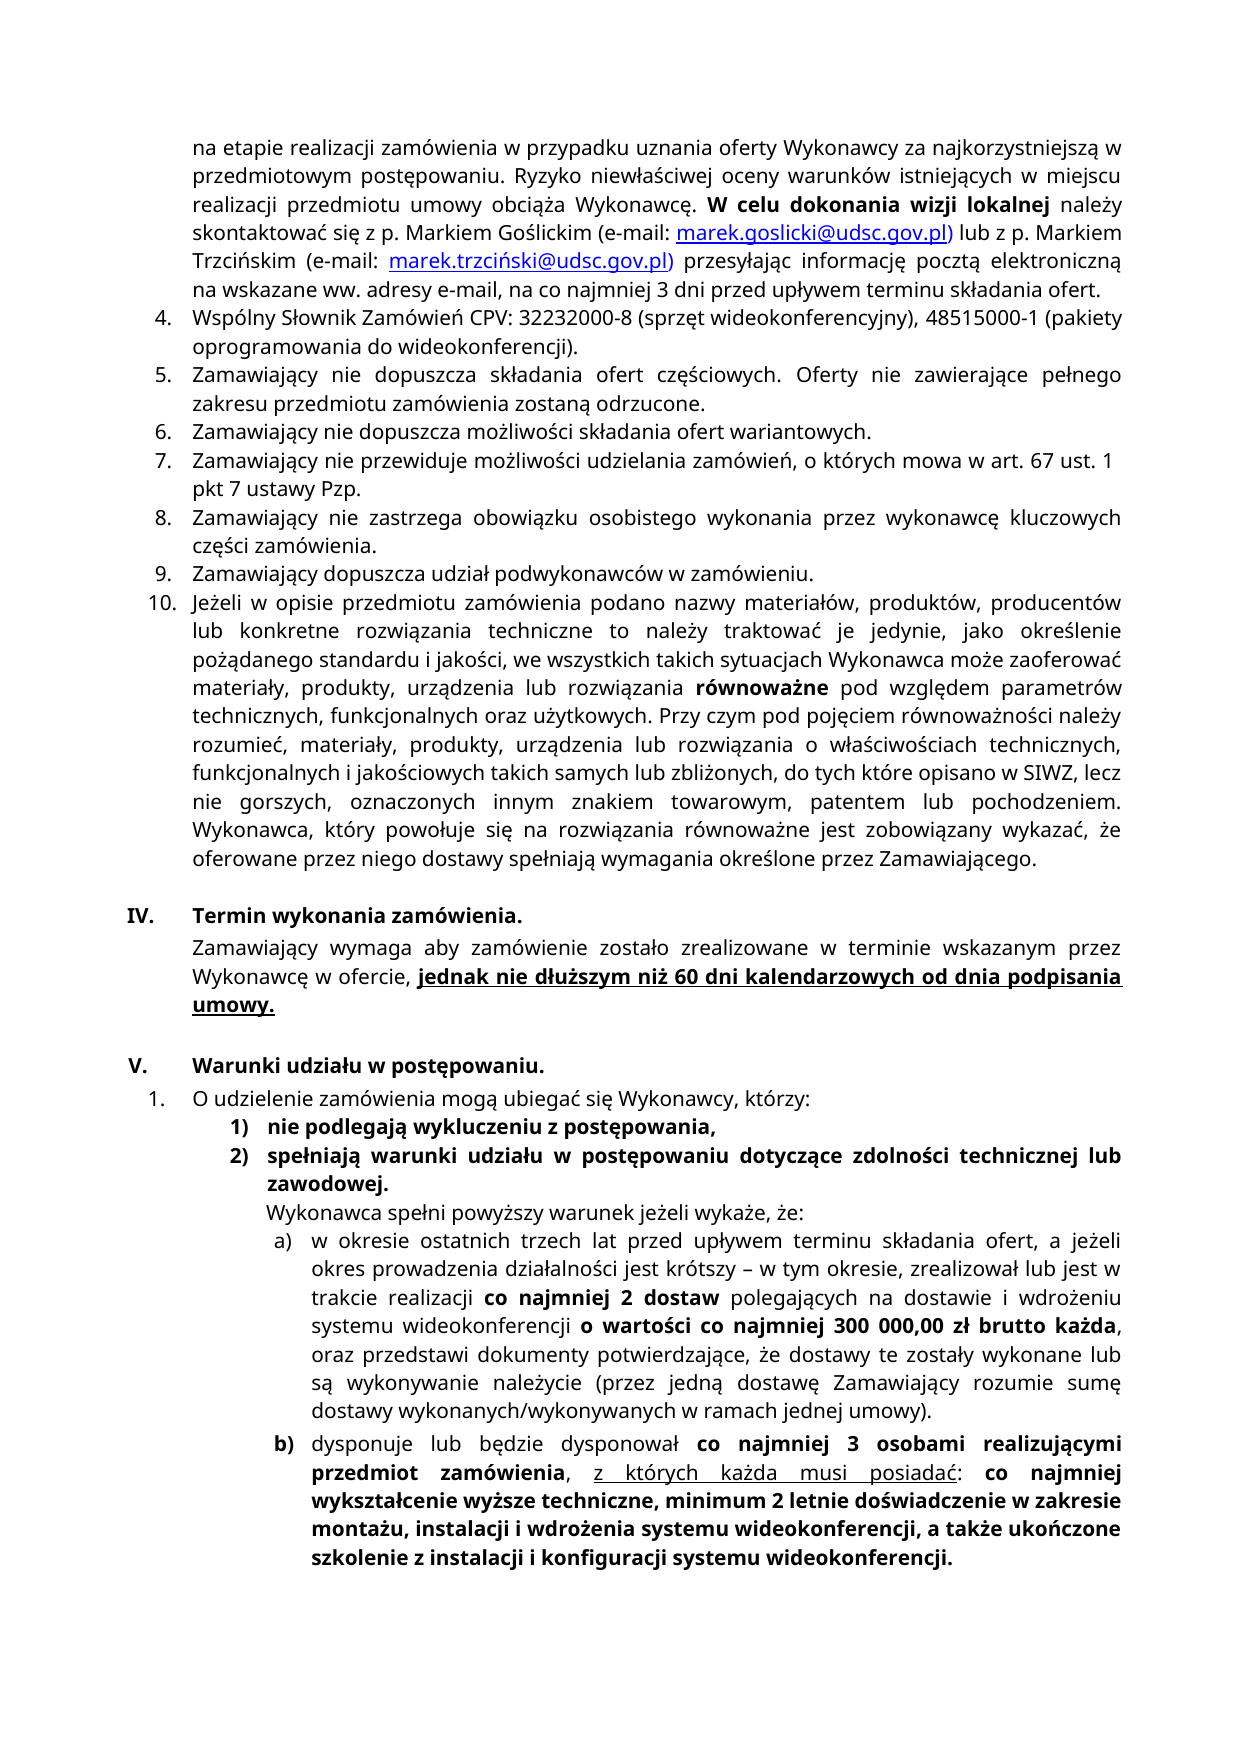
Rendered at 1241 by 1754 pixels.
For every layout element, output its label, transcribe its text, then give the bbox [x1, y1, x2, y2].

list Termin wykonania zamówienia. [154, 901, 1122, 929]
list Zamawiający dopuszcza udział podwykonawców w zamówieniu. [154, 559, 1122, 588]
list dysponuje lub będzie dysponował co najmniej 3 osobami realizującymi przedmiot zamówienia, z których każda musi posiadać: co najmniej wykształcenie wyższe techniczne, minimum 2 letnie doświadczenie w zakresie montażu, instalacji i wdrożenia systemu wideokonferencji, a także ukończone szkolenie z instalacji i konfiguracji systemu wideokonferencji. [274, 1429, 1122, 1571]
list Zamawiający wymaga aby zamówienie zostało zrealizowane w terminie wskazanym przez Wykonawcę w ofercie, jednak nie dłuższym niż 60 dni kalendarzowych od dnia podpisania umowy. [192, 933, 1122, 1019]
text Wykonawca spełni powyższy warunek jeżeli wykaże, że: [266, 1198, 1122, 1226]
list Zamawiający nie przewiduje możliwości udzielania zamówień, o których mowa w art. 67 ust. 1 pkt 7 ustawy Pzp. [154, 446, 1122, 503]
list Wspólny Słownik Zamówień CPV: 32232000-8 (sprzęt wideokonferencyjny), 48515000-1 (pakiety oprogramowania do wideokonferencji). [154, 303, 1122, 360]
list Jeżeli w opisie przedmiotu zamówienia podano nazwy materiałów, produktów, producentów lub konkretne rozwiązania techniczne to należy traktować je jedynie, jako określenie pożądanego standardu i jakości, we wszystkich takich sytuacjach Wykonawca może zaoferować materiały, produkty, urządzenia lub rozwiązania równoważne pod względem parametrów technicznych, funkcjonalnych oraz użytkowych. Przy czym pod pojęciem równoważności należy rozumieć, materiały, produkty, urządzenia lub rozwiązania o właściwościach technicznych, funkcjonalnych i jakościowych takich samych lub zbliżonych, do tych które opisano w SIWZ, lecz nie gorszych, oznaczonych innym znakiem towarowym, patentem lub pochodzeniem. Wykonawca, który powołuje się na rozwiązania równoważne jest zobowiązany wykazać, że oferowane przez niego dostawy spełniają wymagania określone przez Zamawiającego. [148, 588, 1122, 872]
list nie podlegają wykluczeniu z postępowania, [229, 1112, 1122, 1141]
list Zamawiający nie zastrzega obowiązku osobistego wykonania przez wykonawcę kluczowych części zamówienia. [154, 503, 1122, 559]
list spełniają warunki udziału w postępowaniu dotyczące zdolności technicznej lub zawodowej. [229, 1141, 1122, 1198]
list Warunki udziału w postępowaniu. [148, 1051, 1122, 1080]
list O udzielenie zamówienia mogą ubiegać się Wykonawcy, którzy: [148, 1084, 1122, 1112]
list Zamawiający nie dopuszcza możliwości składania ofert wariantowych. [154, 417, 1122, 446]
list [154, 133, 1122, 303]
list Zamawiający nie dopuszcza składania ofert częściowych. Oferty nie zawierające pełnego zakresu przedmiotu zamówienia zostaną odrzucone. [154, 360, 1122, 417]
list w okresie ostatnich trzech lat przed upływem terminu składania ofert, a jeżeli okres prowadzenia działalności jest krótszy – w tym okresie, zrealizował lub jest w trakcie realizacji co najmniej 2 dostaw polegających na dostawie i wdrożeniu systemu wideokonferencji o wartości co najmniej 300 000,00 zł brutto każda, oraz przedstawi dokumenty potwierdzające, że dostawy te zostały wykonane lub są wykonywanie należycie (przez jedną dostawę Zamawiający rozumie sumę dostawy wykonanych/wykonywanych w ramach jednej umowy). [274, 1226, 1122, 1425]
